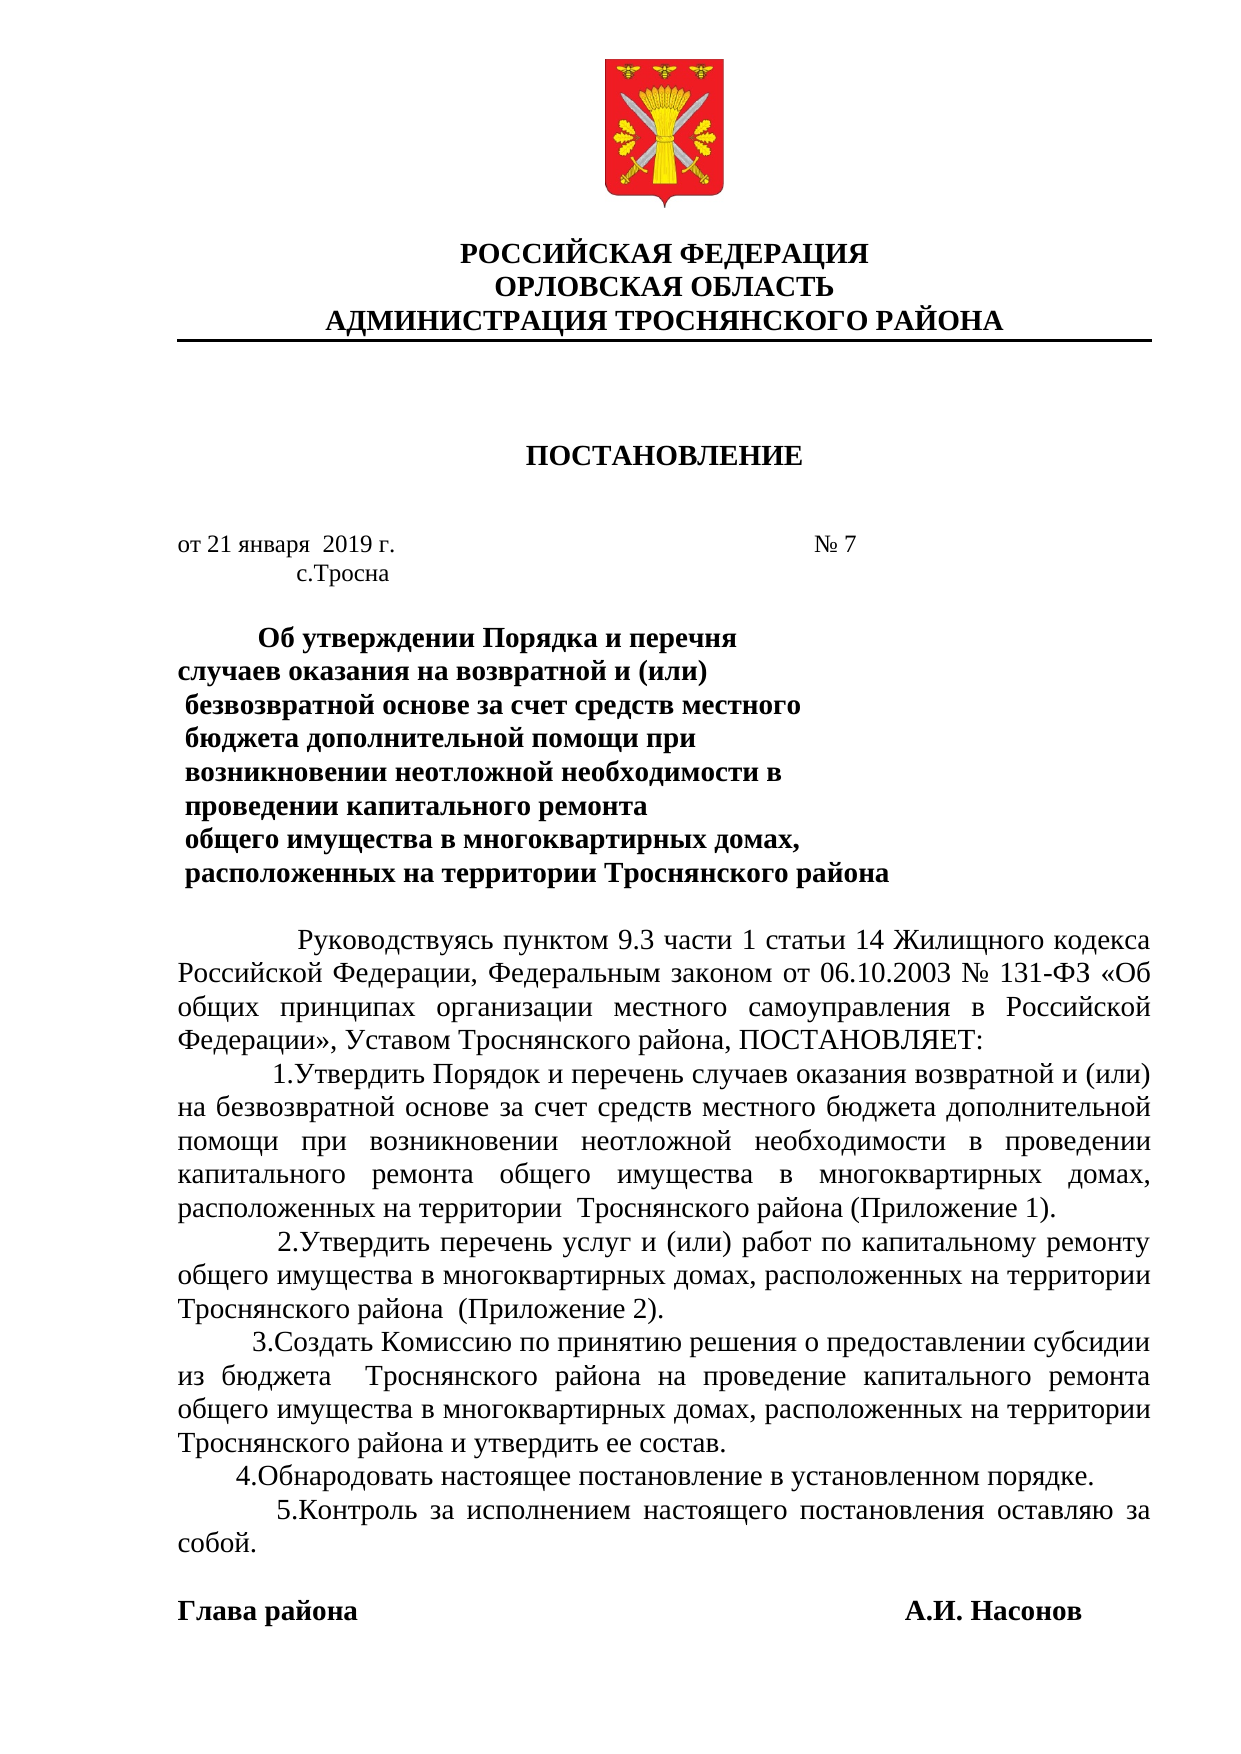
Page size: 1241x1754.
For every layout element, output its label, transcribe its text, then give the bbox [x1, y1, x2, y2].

text 2.Утвердить перечень услуг и (или) работ по капитальному ремонту общего имущества в многоквартирных домах, расположенных на территории Троснянского района (Приложение 2). [177, 1224, 1152, 1324]
text 3.Создать Комиссию по принятию решения о предоставлении субсидии из бюджета Троснянского района на проведение капитального ремонта общего имущества в многоквартирных домах, расположенных на территории Троснянского района и утвердить ее состав. [177, 1324, 1152, 1458]
text безвозвратной основе за счет средств местного [177, 687, 1152, 721]
picture [605, 59, 724, 208]
text 1.Утвердить Порядок и перечень случаев оказания возвратной и (или) на безвозвратной основе за счет средств местного бюджета дополнительной помощи при возникновении неотложной необходимости в проведении капитального ремонта общего имущества в многоквартирных домах, расположенных на территории Троснянского района (Приложение 1). [177, 1056, 1152, 1224]
text Руководствуясь пунктом 9.3 части 1 статьи 14 Жилищного кодекса Российской Федерации, Федеральным законом от 06.10.2003 № 131-ФЗ «Об общих принципах организации местного самоуправления в Российской Федерации», Уставом Троснянского района, ПОСТАНОВЛЯЕТ: [177, 922, 1152, 1056]
text общего имущества в многоквартирных домах, [177, 821, 1152, 855]
text бюджета дополнительной помощи при [177, 721, 1152, 754]
text случаев оказания на возвратной и (или) [177, 653, 1152, 687]
text расположенных на территории Троснянского района [177, 855, 1152, 888]
text Об утверждении Порядка и перечня [177, 620, 1152, 653]
text проведении капитального ремонта [177, 788, 1152, 821]
text ОРЛОВСКАЯ ОБЛАСТЬ [177, 269, 1152, 303]
text АДМИНИСТРАЦИЯ ТРОСНЯНСКОГО РАЙОНА [177, 303, 1152, 339]
text РОССИЙСКАЯ ФЕДЕРАЦИЯ [177, 236, 1152, 269]
text 5.Контроль за исполнением настоящего постановления оставляю за собой. [177, 1492, 1152, 1559]
text от 21 января 2019 г. № 7 [177, 529, 1152, 558]
text с.Тросна [177, 558, 1152, 586]
text ПОСТАНОВЛЕНИЕ [177, 438, 1152, 471]
text 4.Обнародовать настоящее постановление в установленном порядке. [177, 1458, 1152, 1492]
text возникновении неотложной необходимости в [177, 754, 1152, 788]
text Глава района А.И. Насонов [177, 1593, 1152, 1626]
